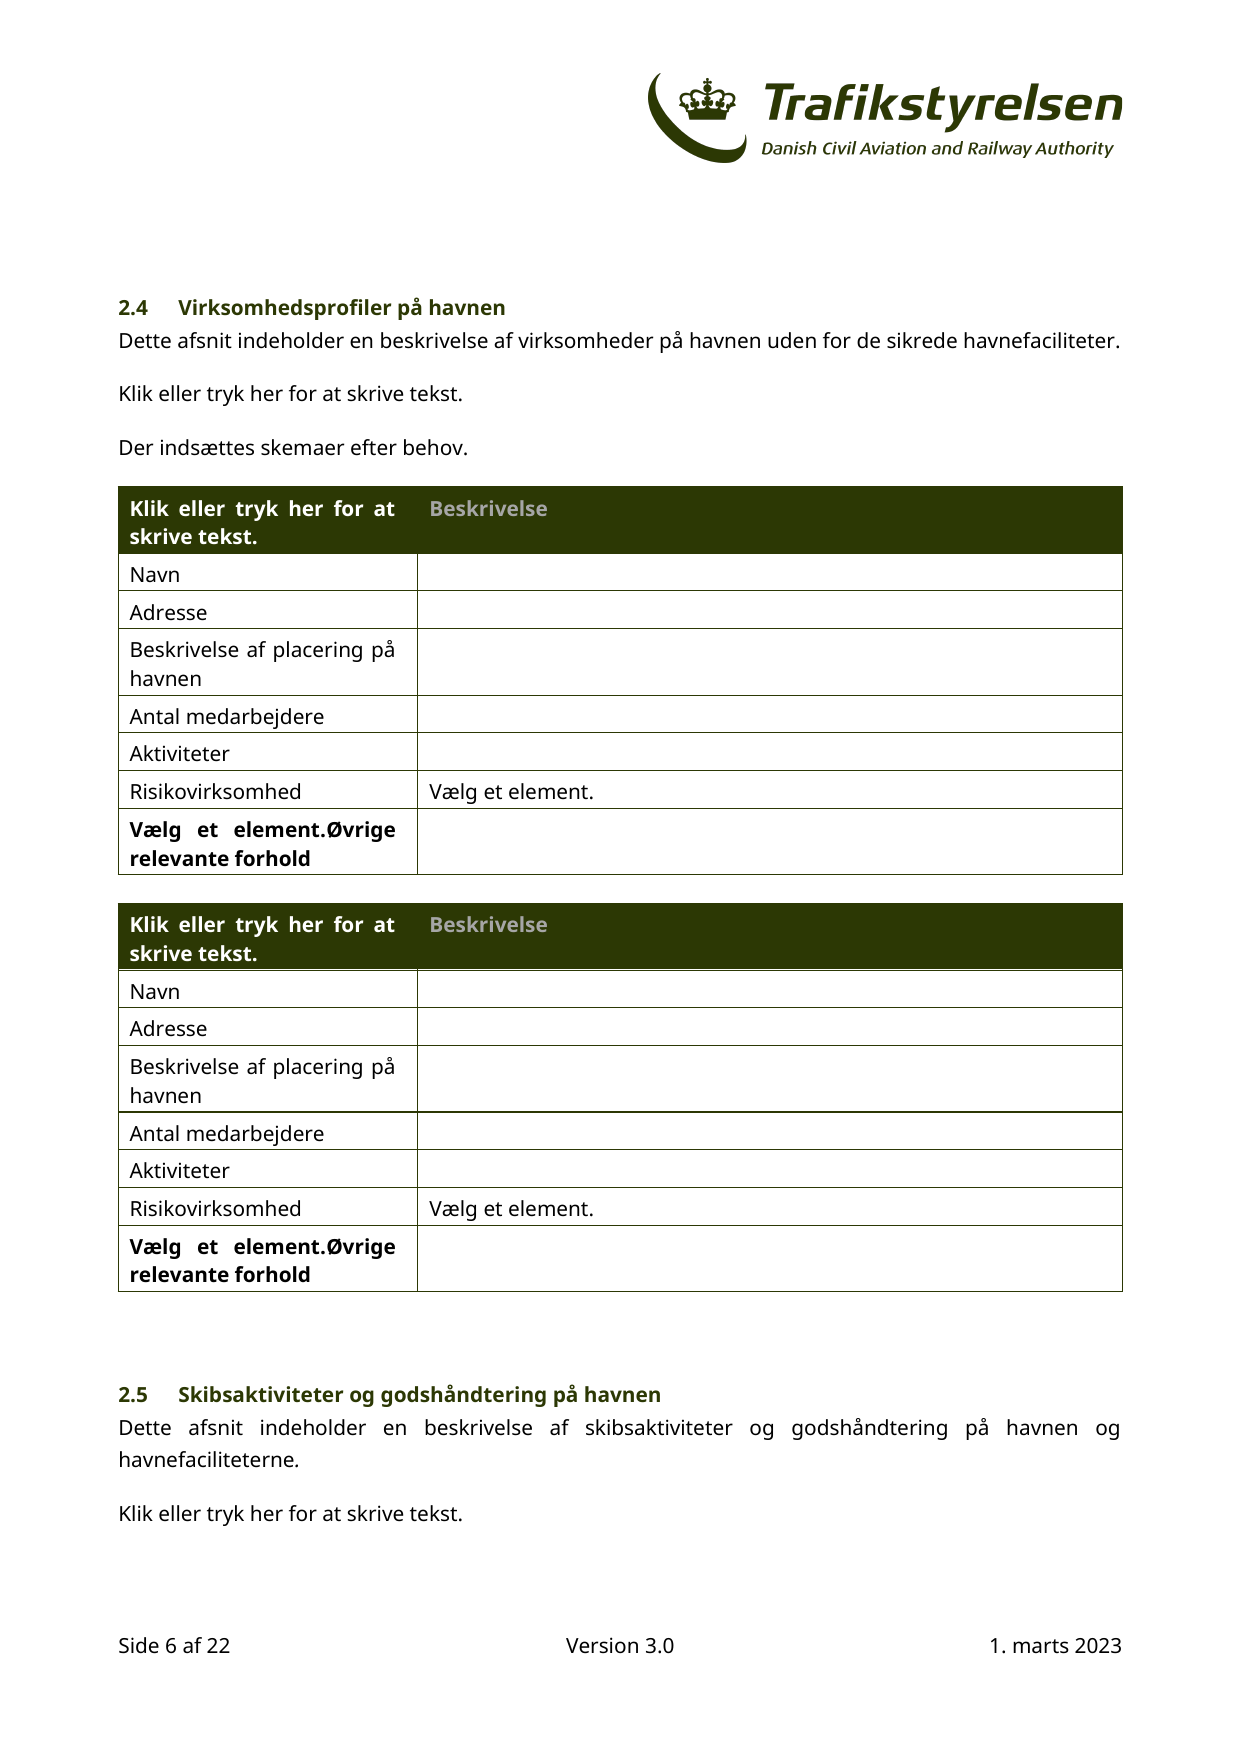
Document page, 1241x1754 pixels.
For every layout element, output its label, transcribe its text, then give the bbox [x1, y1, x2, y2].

table_cell [418, 1150, 1122, 1187]
table_cell [418, 1046, 1122, 1111]
table_cell Øvrige relevante forhold [119, 1226, 417, 1291]
table_cell Aktiviteter [119, 1150, 417, 1187]
table_cell [418, 1008, 1122, 1045]
table_cell Navn [119, 971, 417, 1007]
table_cell [418, 971, 1122, 1007]
table_cell Adresse [119, 1008, 417, 1045]
table_cell [418, 696, 1122, 732]
table_cell Beskrivelse af placering på havnen [119, 1046, 417, 1111]
subtitle Virksomhedsprofiler på havnen [118, 293, 1122, 322]
picture [648, 73, 1123, 163]
table_header Beskrivelse [418, 488, 1122, 553]
table_cell Adresse [119, 591, 417, 628]
text Dette afsnit indeholder en beskrivelse af virksomheder på havnen uden for de sikrede havnefaciliteter. [118, 326, 1122, 354]
text Der indsættes skemaer efter behov. [118, 433, 1122, 461]
table_cell Risikovirksomhed [119, 771, 417, 808]
table_cell [418, 1226, 1122, 1291]
table_cell Beskrivelse af placering på havnen [119, 629, 417, 694]
subtitle Skibsaktiviteter og godshåndtering på havnen [118, 1380, 1122, 1409]
table_cell Risikovirksomhed [119, 1188, 417, 1225]
table_cell Navn [119, 554, 417, 590]
table_cell [418, 733, 1122, 770]
table_cell Antal medarbejdere [119, 696, 417, 732]
table_cell [418, 1113, 1122, 1149]
table_cell Antal medarbejdere [119, 1113, 417, 1149]
text Dette afsnit indeholder en beskrivelse af skibsaktiviteter og godshåndtering på havnen og havnefaciliteterne. [118, 1413, 1122, 1474]
table_header Beskrivelse [418, 904, 1122, 969]
table_cell Aktiviteter [119, 733, 417, 770]
table_cell [418, 809, 1122, 874]
table_cell [418, 591, 1122, 628]
table_cell [418, 554, 1122, 590]
table_cell Øvrige relevante forhold [119, 809, 417, 874]
table_cell [418, 629, 1122, 694]
